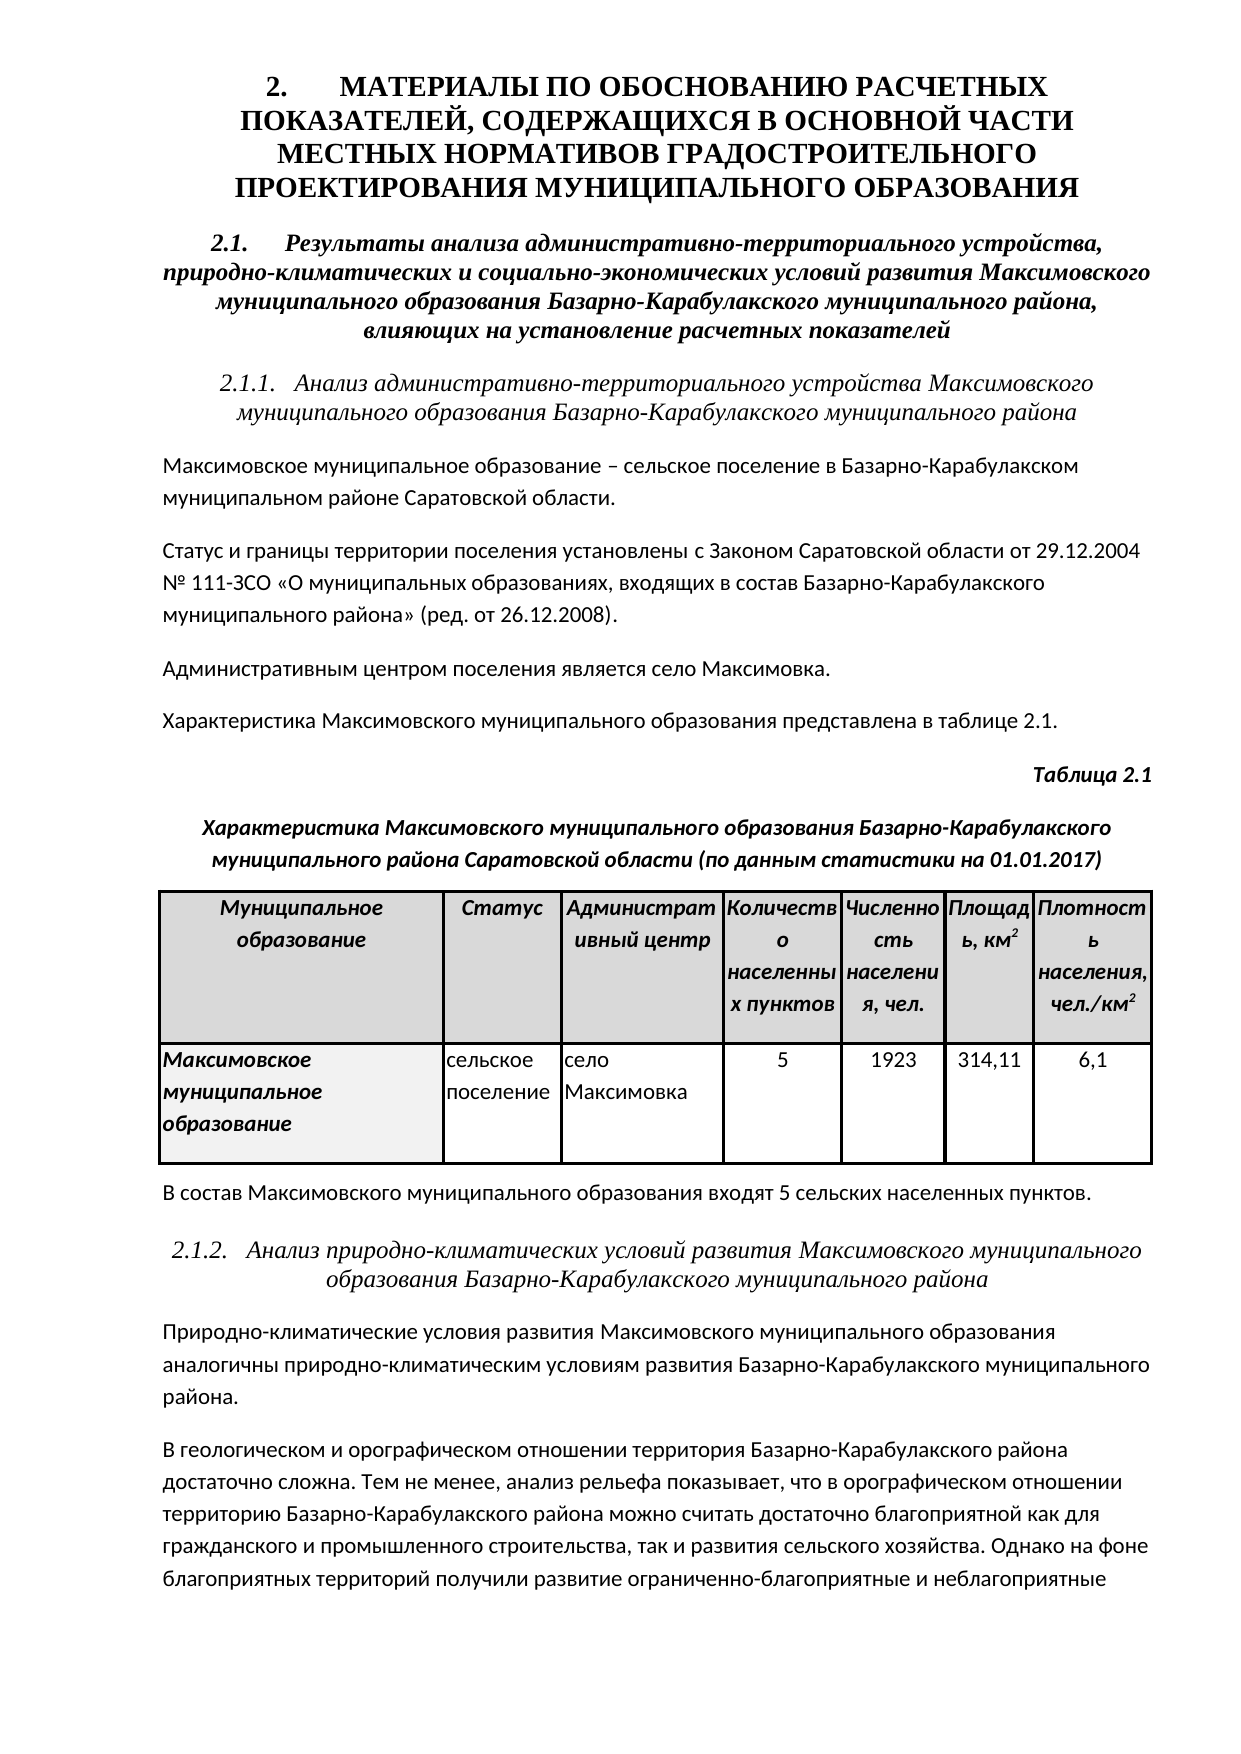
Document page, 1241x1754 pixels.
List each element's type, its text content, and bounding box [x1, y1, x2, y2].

text Природно-климатические условия развития Максимовского муниципального образования аналогичны природно-климатическим условиям развития Базарно-Карабулакского муниципального района. [162, 1317, 1152, 1410]
table_cell село Максимовка [563, 1045, 722, 1162]
text Таблица 2.1 [162, 760, 1152, 788]
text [162, 1435, 1152, 1592]
table_cell 1923 [843, 1045, 943, 1162]
subtitle Анализ природно-климатических условий развития Максимовского муниципального образования Базарно-Карабулакского муниципального района [161, 1235, 1152, 1292]
table_header Плотность населения, чел./км2 [1035, 893, 1150, 1042]
table_header Административный центр [563, 893, 722, 1042]
table_header Площадь, км2 [947, 893, 1032, 1042]
table_header Количество населенных пунктов [725, 893, 840, 1042]
text Статус и границы территории поселения установлены с Законом Саратовской области от 29.12.2004 № 111-ЗСО «О муниципальных образованиях, входящих в состав Базарно-Карабулакского муниципального района» (ред. от 26.12.2008). [162, 536, 1152, 629]
text Характеристика Максимовского муниципального образования Базарно-Карабулакского муниципального района Саратовской области (по данным статистики на 01.01.2017) [162, 813, 1152, 873]
text В состав Максимовского муниципального образования входят 5 сельских населенных пунктов. [162, 1178, 1152, 1206]
table_cell Максимовское муниципальное образование [161, 1045, 442, 1162]
text Максимовское муниципальное образование – сельское поселение в Базарно-Карабулакском муниципальном районе Саратовской области. [162, 451, 1152, 511]
subtitle Результаты анализа административно-территориального устройства, природно-климатических и социально-экономических условий развития Максимовского муниципального образования Базарно-Карабулакского муниципального района, влияющих на установление расчетных показателей [162, 228, 1152, 343]
table_cell сельское поселение [445, 1045, 560, 1162]
table_cell 314,11 [947, 1045, 1032, 1162]
subtitle Материалы по обоснованию расчетных показателей, содержащихся в основной части местных нормативов градостроительного проектирования муниципального образования [162, 69, 1152, 203]
table_header Статус [445, 893, 560, 1042]
table_cell 6,1 [1035, 1045, 1150, 1162]
table_header Муниципальное образование [161, 893, 442, 1042]
subtitle Анализ административно-территориального устройства Максимовского муниципального образования Базарно-Карабулакского муниципального района [161, 368, 1152, 426]
text Характеристика Максимовского муниципального образования представлена в таблице 2.1. [162, 707, 1152, 735]
text Административным центром поселения является село Максимовка. [162, 654, 1152, 682]
table_cell 5 [725, 1045, 840, 1162]
table_header Численность населения, чел. [843, 893, 943, 1042]
